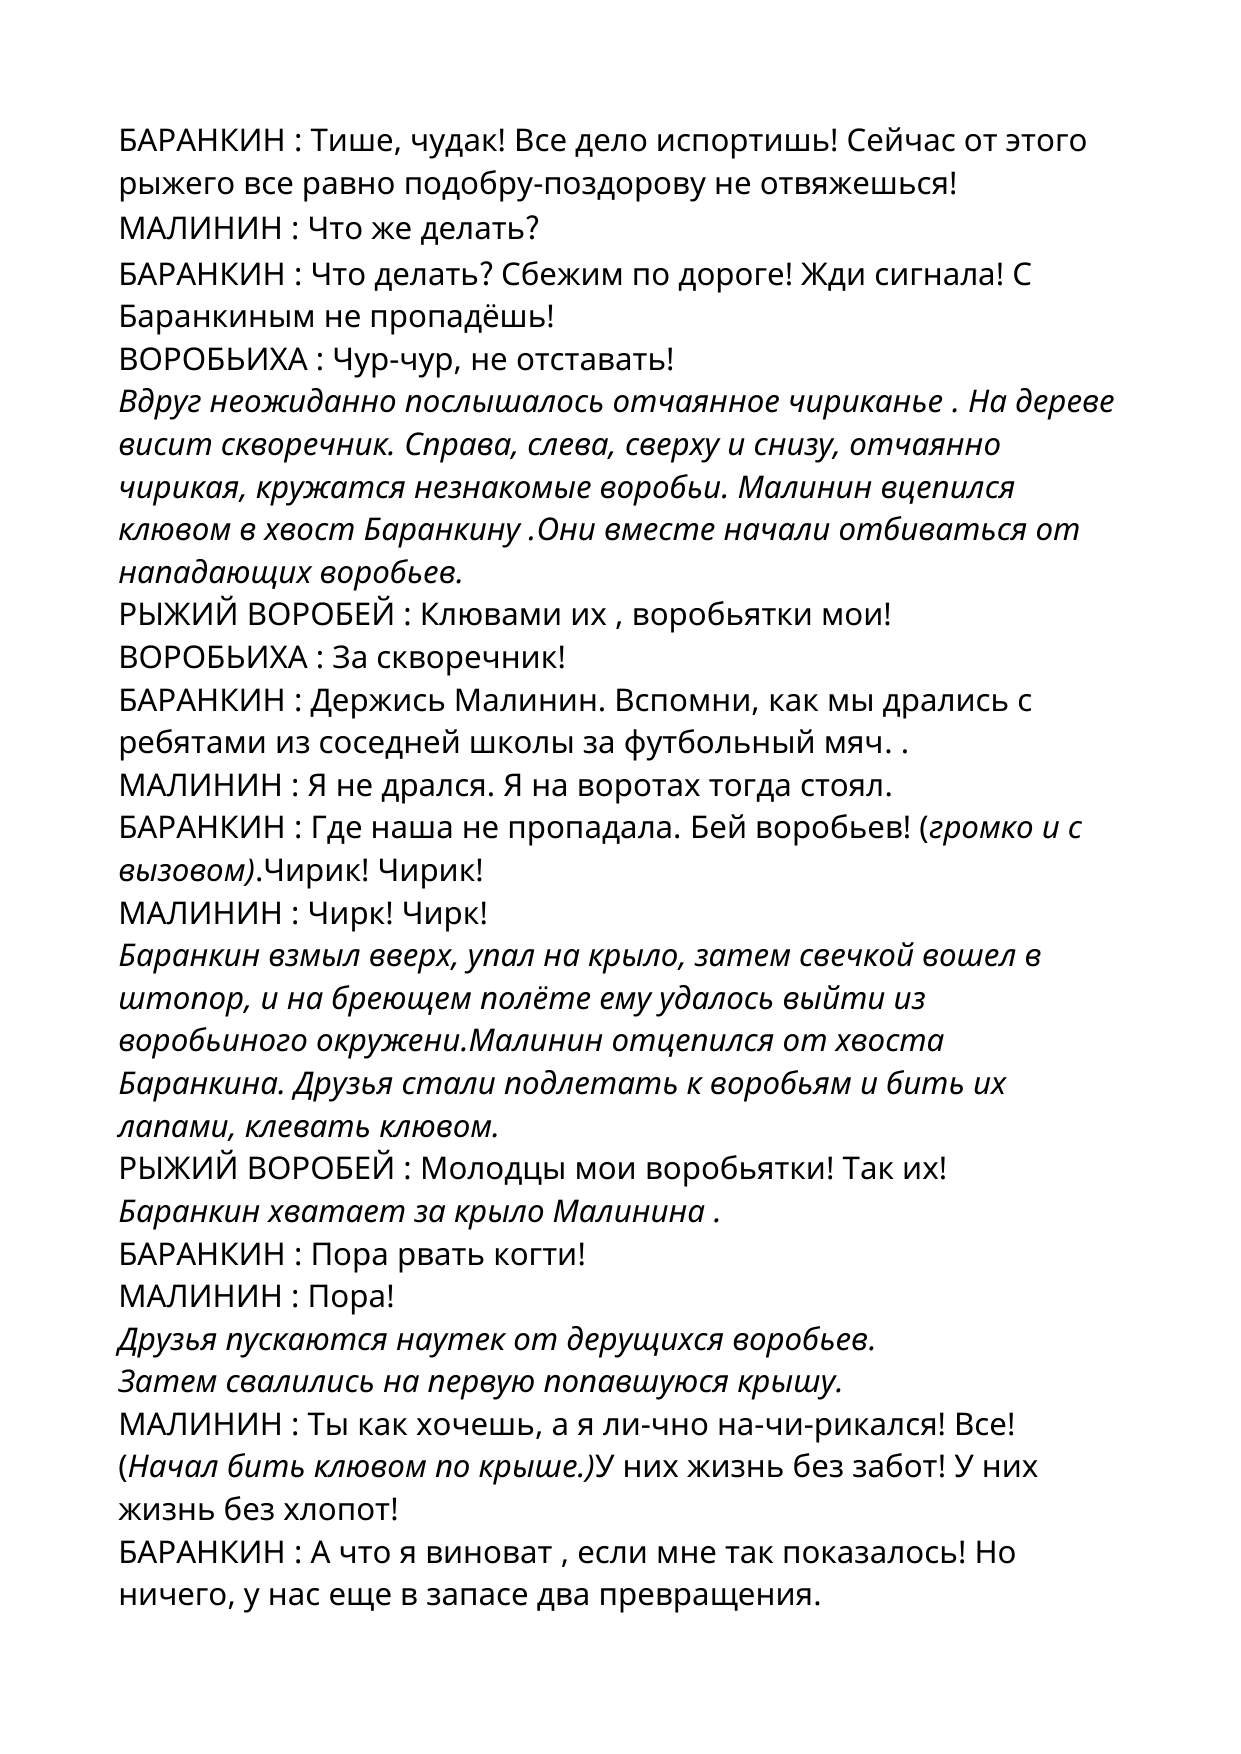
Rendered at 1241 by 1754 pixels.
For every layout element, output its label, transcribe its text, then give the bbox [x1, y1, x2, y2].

text РЫЖИЙ ВОРОБЕЙ : Клювами их , воробьятки мои! [118, 592, 1122, 635]
text ВОРОБЬИХА : За скворечник! [118, 635, 1122, 678]
text МАЛИНИН : Пора! [118, 1274, 1122, 1317]
text МАЛИНИН : Чирк! Чирк! [118, 891, 1122, 933]
text БАРАНКИН : Держись Малинин. Вспомни, как мы дрались с ребятами из соседней школы за футбольный мяч. . [118, 678, 1122, 763]
text БАРАНКИН : Пора рвать когти! [118, 1231, 1122, 1274]
text Баранкин взмыл вверх, упал на крыло, затем свечкой вошел в штопор, и на бреющем полёте ему удалось выйти из воробьиного окружени.Малинин отцепился от хвоста Баранкина. Друзья стали подлетать к воробьям и бить их лапами, клевать клювом. [118, 933, 1122, 1146]
text БАРАНКИН : Где наша не пропадала. Бей воробьев! (громко и с вызовом).Чирик! Чирик! [118, 805, 1122, 891]
text РЫЖИЙ ВОРОБЕЙ : Молодцы мои воробьятки! Так их! [118, 1146, 1122, 1189]
text МАЛИНИН : Что же делать? [118, 203, 1122, 249]
text МАЛИНИН : Я не дрался. Я на воротах тогда стоял. [118, 763, 1122, 805]
text Затем свалились на первую попавшуюся крышу. [118, 1359, 1122, 1402]
text Баранкин хватает за крыло Малинина . [118, 1189, 1122, 1231]
text Вдруг неожиданно послышалось отчаянное чириканье . На дереве висит скворечник. Справа, слева, сверху и снизу, отчаянно чирикая, кружатся незнакомые воробьи. Малинин вцепился клювом в хвост Баранкину .Они вместе начали отбиваться от нападающих воробьев. [118, 379, 1122, 592]
text ВОРОБЬИХА : Чур-чур, не отставать! [118, 337, 1122, 379]
text МАЛИНИН : Ты как хочешь, а я ли-чно на-чи-рикался! Все! (Начал бить клювом по крыше.)У них жизнь без забот! У них жизнь без хлопот! [118, 1402, 1122, 1530]
text БАРАНКИН : А что я виноват , если мне так показалось! Но ничего, у нас еще в запасе два превращения. [118, 1530, 1122, 1615]
text БАРАНКИН : Что делать? Сбежим по дороге! Жди сигнала! С Баранкиным не пропадёшь! [118, 249, 1122, 337]
text БАРАНКИН : Тише, чудак! Все дело испортишь! Сейчас от этого рыжего все равно подобру-поздорову не отвяжешься! [118, 118, 1122, 203]
text Друзья пускаются наутек от дерущихся воробьев. [118, 1317, 1122, 1359]
